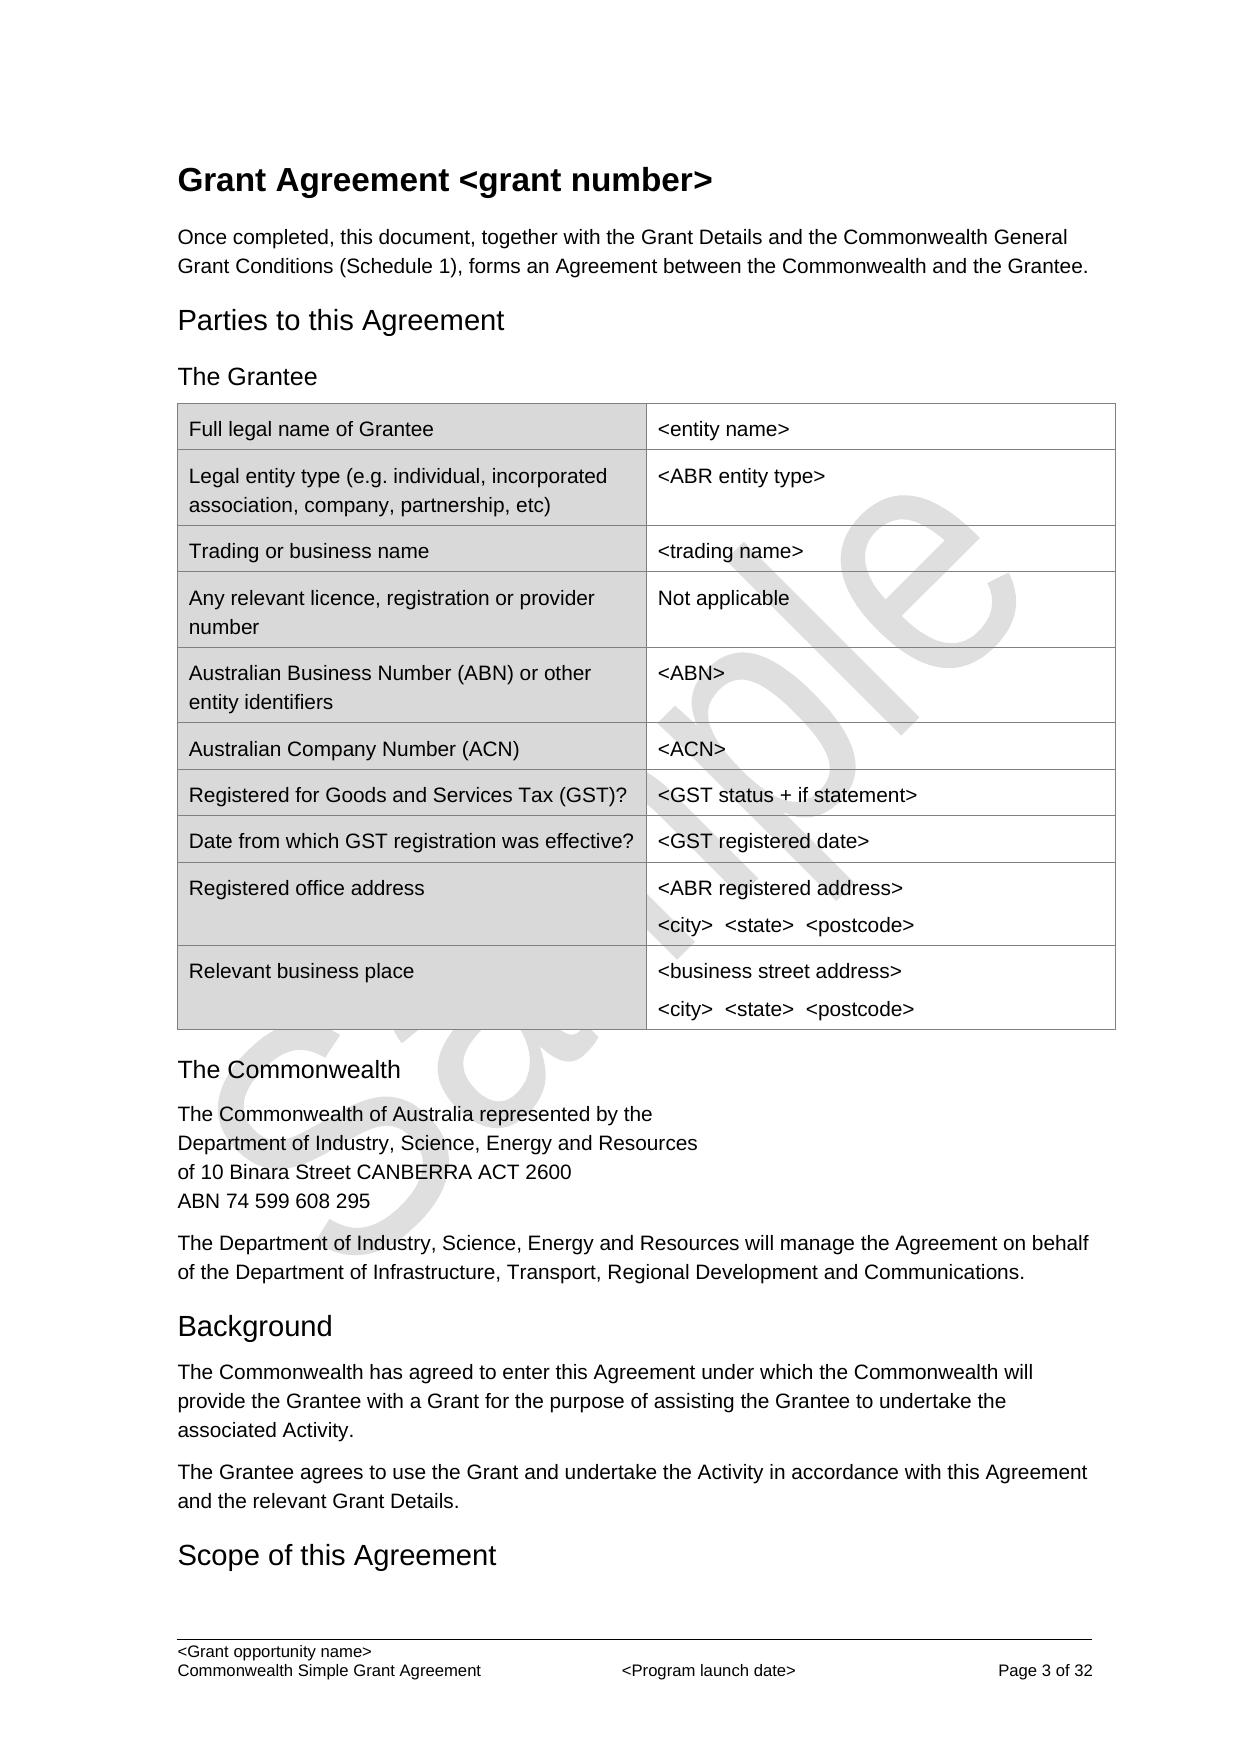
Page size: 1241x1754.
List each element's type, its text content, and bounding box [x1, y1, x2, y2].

text The Commonwealth has agreed to enter this Agreement under which the Commonwealth will provide the Grantee with a Grant for the purpose of assisting the Grantee to undertake the associated Activity. [177, 1355, 1092, 1442]
table_header Full legal name of Grantee [178, 404, 646, 449]
table_cell <ABN> [647, 648, 1115, 722]
table_cell Not applicable [647, 572, 1115, 647]
table_cell Australian Company Number (ACN) [178, 723, 646, 769]
table_cell <ABR entity type> [647, 450, 1115, 525]
table_cell Relevant business place [178, 946, 646, 1029]
table_cell <GST status + if statement> [647, 770, 1115, 815]
table_header <entity name> [647, 404, 1115, 449]
subtitle Parties to this Agreement [177, 303, 1092, 336]
subtitle Background [177, 1309, 1092, 1342]
table_cell <trading name> [647, 526, 1115, 571]
table_cell <GST registered date> [647, 816, 1115, 861]
subtitle The Commonwealth [177, 1054, 1092, 1084]
subtitle Scope of this Agreement [177, 1538, 1092, 1572]
table_cell Australian Business Number (ABN) or other entity identifiers [178, 648, 646, 722]
table_cell Date from which GST registration was effective? [178, 816, 646, 861]
table_cell <ABR registered address> <city> <state> <postcode> [647, 863, 1115, 945]
table_cell <ACN> [647, 723, 1115, 769]
text Once completed, this document, together with the Grant Details and the Commonwealth General Grant Conditions (Schedule 1), forms an Agreement between the Commonwealth and the Grantee. [177, 219, 1092, 278]
text The Grantee agrees to use the Grant and undertake the Activity in accordance with this Agreement and the relevant Grant Details. [177, 1455, 1092, 1513]
text The Commonwealth of Australia represented by the Department of Industry, Science, Energy and Resources of 10 Binara Street CANBERRA ACT 2600 ABN 74 599 608 295 [177, 1096, 1092, 1213]
subtitle The Grantee [177, 361, 1092, 391]
table_cell Any relevant licence, registration or provider number [178, 572, 646, 647]
table_cell Registered office address [178, 863, 646, 945]
table_cell Registered for Goods and Services Tax (GST)? [178, 770, 646, 815]
subtitle Grant Agreement <grant number> [177, 160, 1092, 199]
table_cell Legal entity type (e.g. individual, incorporated association, company, partnership, etc) [178, 450, 646, 525]
table_cell Trading or business name [178, 526, 646, 571]
table_cell <business street address> <city> <state> <postcode> [647, 946, 1115, 1029]
text The Department of Industry, Science, Energy and Resources will manage the Agreement on behalf of the Department of Infrastructure, Transport, Regional Development and Communications. [177, 1225, 1092, 1284]
